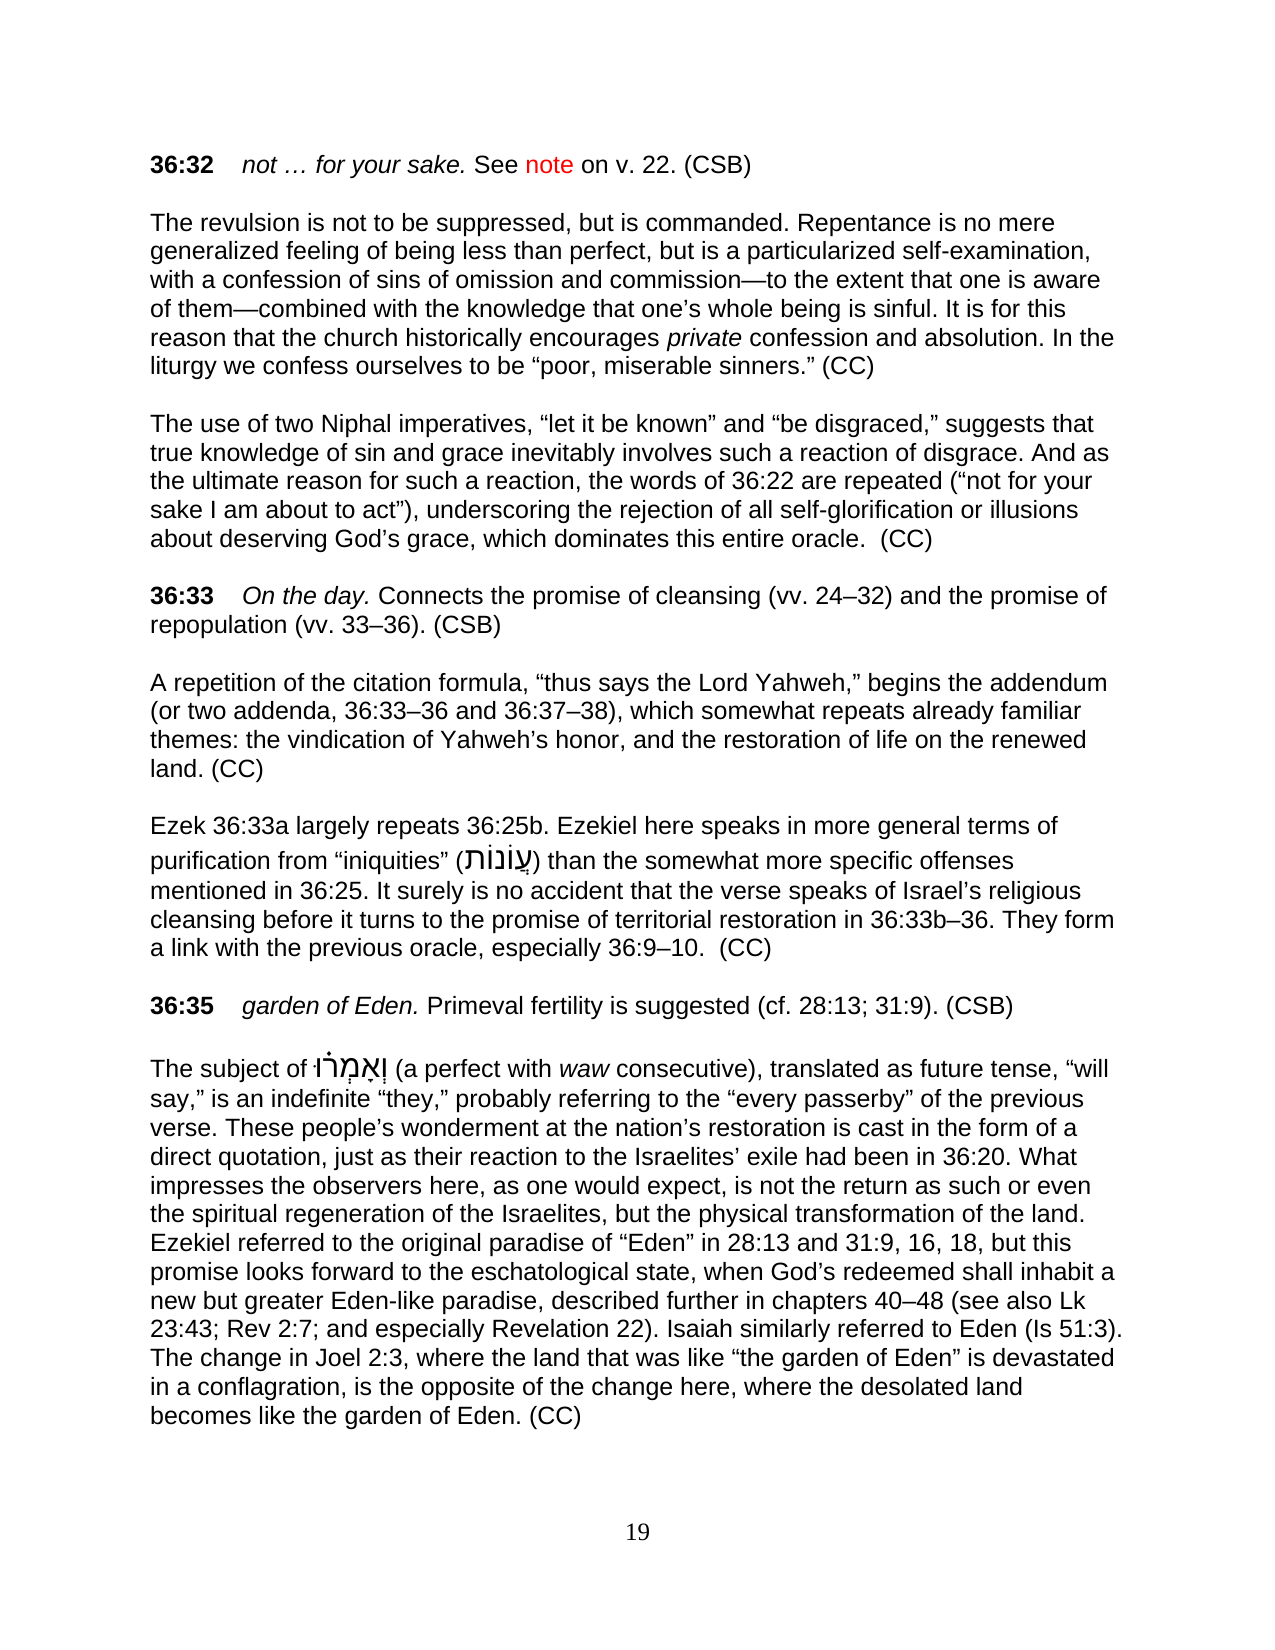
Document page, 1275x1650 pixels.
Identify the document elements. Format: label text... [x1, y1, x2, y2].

text The subject of וְאָמְר֗וּ (a perfect with waw consecutive), translated as future tense, “will say,” is an indefinite “they,” probably referring to the “every passerby” of the previous verse. These people’s wonderment at the nation’s restoration is cast in the form of a direct quotation, just as their reaction to the Israelites’ exile had been in 36:20. What impresses the observers here, as one would expect, is not the return as such or even the spiritual regeneration of the Israelites, but the physical transformation of the land. Ezekiel referred to the original paradise of “Eden” in 28:13 and 31:9, 16, 18, but this promise looks forward to the eschatological state, when God’s redeemed shall inhabit a new but greater Eden-like paradise, described further in chapters 40–48 (see also Lk 23:43; Rev 2:7; and especially Revelation 22). Isaiah similarly referred to Eden (Is 51:3). The change in Joel 2:3, where the land that was like “the garden of Eden” is devastated in a conflagration, is the opposite of the change here, where the desolated land becomes like the garden of Eden. (CC) [150, 1048, 1125, 1429]
text A repetition of the citation formula, “thus says the Lord Yahweh,” begins the addendum (or two addenda, 36:33–36 and 36:37–38), which somewhat repeats already familiar themes: the vindication of Yahweh’s honor, and the restoration of life on the renewed land. (CC) [150, 667, 1125, 782]
text 36:32 not … for your sake. See note on v. 22. (CSB) [150, 150, 1125, 179]
text The use of two Niphal imperatives, “let it be known” and “be disgraced,” suggests that true knowledge of sin and grace inevitably involves such a reaction of disgrace. And as the ultimate reason for such a reaction, the words of 36:22 are repeated (“not for your sake I am about to act”), underscoring the rejection of all self-glorification or illusions about deserving God’s grace, which dominates this entire oracle. (CC) [150, 409, 1125, 552]
text The revulsion is not to be suppressed, but is commanded. Repentance is no mere generalized feeling of being less than perfect, but is a particularized self-examination, with a confession of sins of omission and commission—to the extent that one is aware of them—combined with the knowledge that one’s whole being is sinful. It is for this reason that the church historically encourages private confession and absolution. In the liturgy we confess ourselves to be “poor, miserable sinners.” (CC) [150, 207, 1125, 380]
text 36:35 garden of Eden. Primeval fertility is suggested (cf. 28:13; 31:9). (CSB) [150, 991, 1125, 1020]
text Ezek 36:33a largely repeats 36:25b. Ezekiel here speaks in more general terms of purification from “iniquities” (עֲוֹנוֹת) than the somewhat more specific offenses mentioned in 36:25. It surely is no accident that the verse speaks of Israel’s religious cleansing before it turns to the promise of territorial restoration in 36:33b–36. They form a link with the previous oracle, especially 36:9–10. (CC) [150, 811, 1125, 962]
text 36:33 On the day. Connects the promise of cleansing (vv. 24–32) and the promise of repopulation (vv. 33–36). (CSB) [150, 581, 1125, 639]
